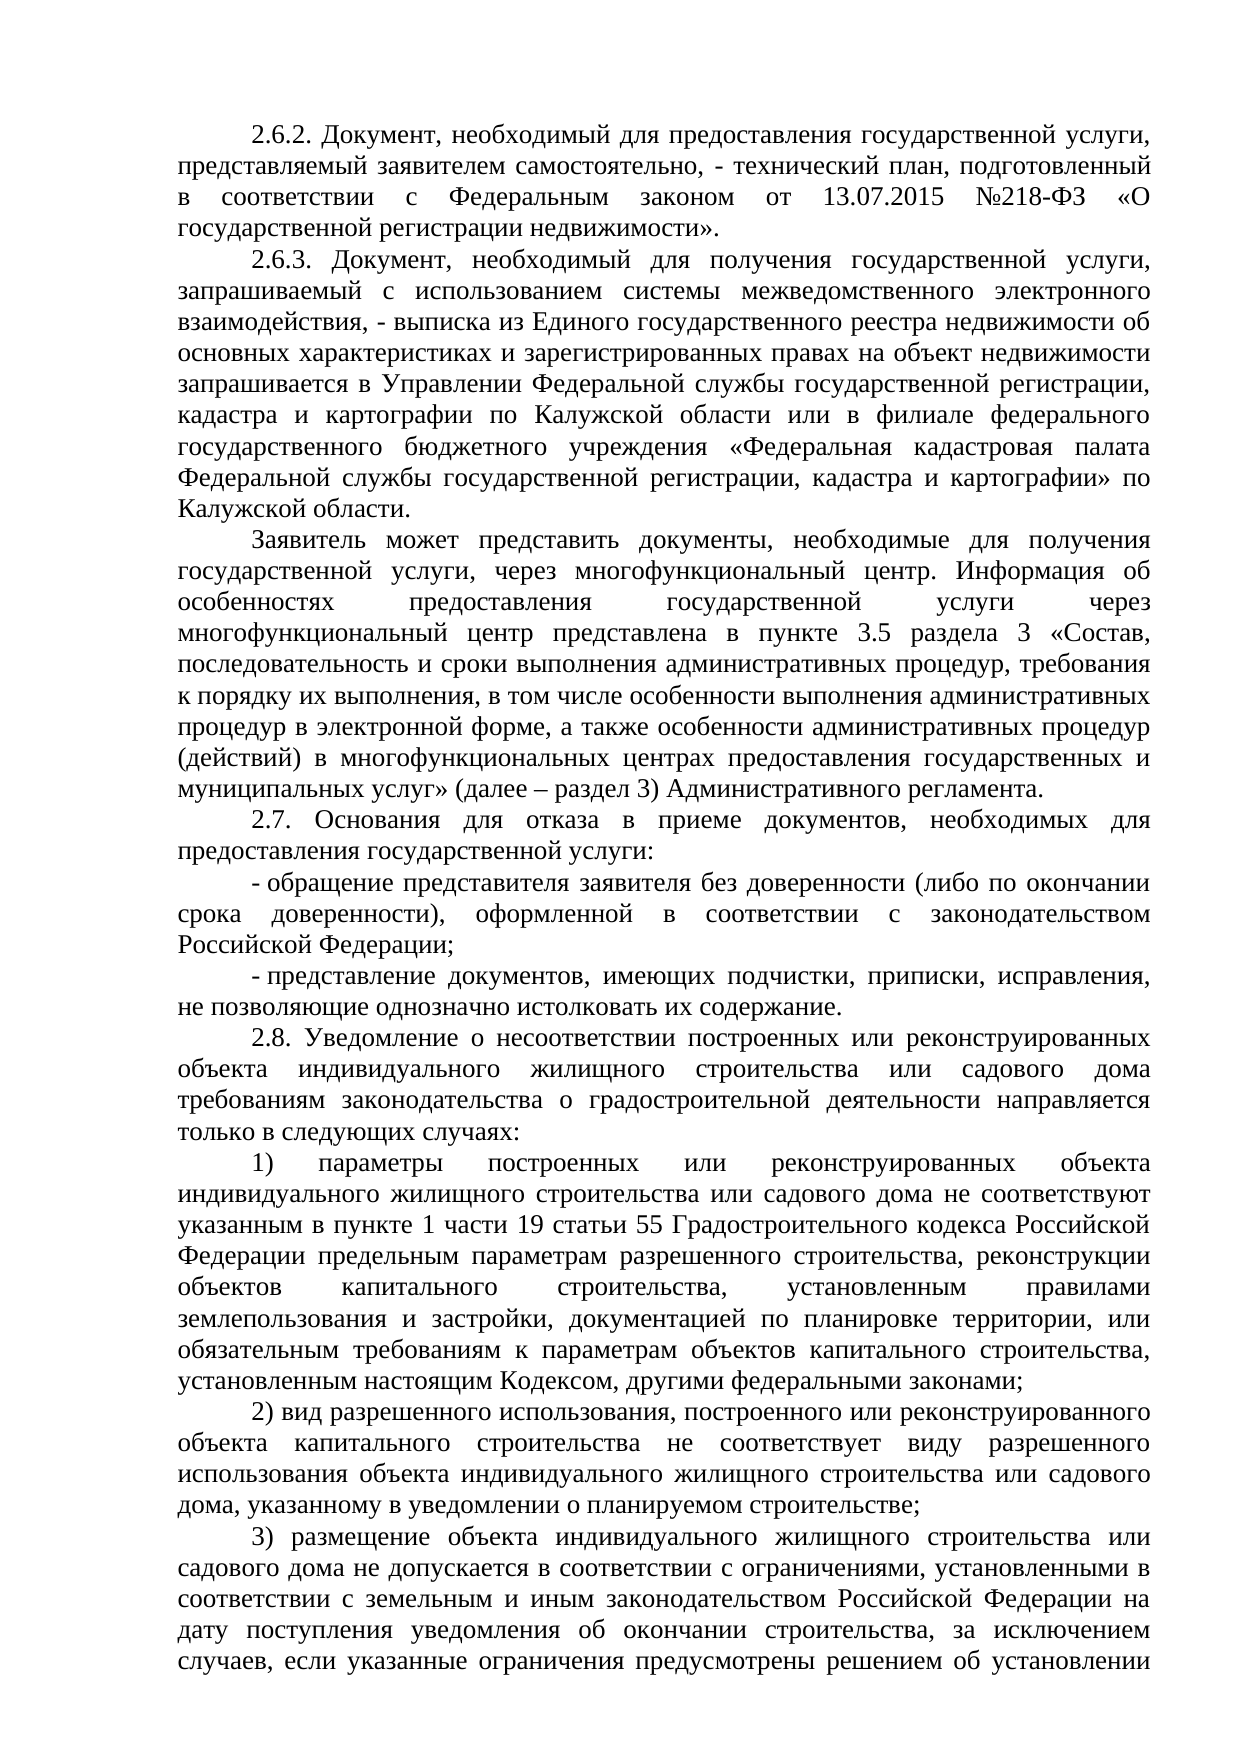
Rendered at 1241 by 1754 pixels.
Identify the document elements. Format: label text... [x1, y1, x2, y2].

text 2.8. Уведомление о несоответствии построенных или реконструированных объекта индивидуального жилищного строительства или садового дома требованиям законодательства о градостроительной деятельности направляется только в следующих случаях: [177, 1021, 1152, 1146]
text 1) параметры построенных или реконструированных объекта индивидуального жилищного строительства или садового дома не соответствуют указанным в пункте 1 части 19 статьи 55 Градостроительного кодекса Российской Федерации предельным параметрам разрешенного строительства, реконструкции объектов капитального строительства, установленным правилами землепользования и застройки, документацией по планировке территории, или обязательным требованиям к параметрам объектов капитального строительства, установленным настоящим Кодексом, другими федеральными законами; [177, 1146, 1152, 1395]
text - обращение представителя заявителя без доверенности (либо по окончании срока доверенности), оформленной в соответствии с законодательством Российской Федерации; [177, 866, 1152, 959]
text 2.6.2. Документ, необходимый для предоставления государственной услуги, представляемый заявителем самостоятельно, - технический план, подготовленный в соответствии с Федеральным законом от 13.07.2015 №218-ФЗ «О государственной регистрации недвижимости». [177, 118, 1152, 243]
text 2.7. Основания для отказа в приеме документов, необходимых для предоставления государственной услуги: [177, 803, 1152, 866]
text Заявитель может представить документы, необходимые для получения государственной услуги, через многофункциональный центр. Информация об особенностях предоставления государственной услуги через многофункциональный центр представлена в пункте 3.5 раздела 3 «Состав, последовательность и сроки выполнения административных процедур, требования к порядку их выполнения, в том числе особенности выполнения административных процедур в электронной форме, а также особенности административных процедур (действий) в многофункциональных центрах предоставления государственных и муниципальных услуг» (далее – раздел 3) Административного регламента. [177, 523, 1152, 803]
text 2.6.3. Документ, необходимый для получения государственной услуги, запрашиваемый с использованием системы межведомственного электронного взаимодействия, - выписка из Единого государственного реестра недвижимости об основных характеристиках и зарегистрированных правах на объект недвижимости запрашивается в Управлении Федеральной службы государственной регистрации, кадастра и картографии по Калужской области или в филиале федерального государственного бюджетного учреждения «Федеральная кадастровая палата Федеральной службы государственной регистрации, кадастра и картографии» по Калужской области. [177, 243, 1152, 523]
text 2) вид разрешенного использования, построенного или реконструированного объекта капитального строительства не соответствует виду разрешенного использования объекта индивидуального жилищного строительства или садового дома, указанному в уведомлении о планируемом строительстве; [177, 1395, 1152, 1520]
text - представление документов, имеющих подчистки, приписки, исправления, не позволяющие однозначно истолковать их содержание. [177, 959, 1152, 1021]
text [177, 1520, 1152, 1675]
